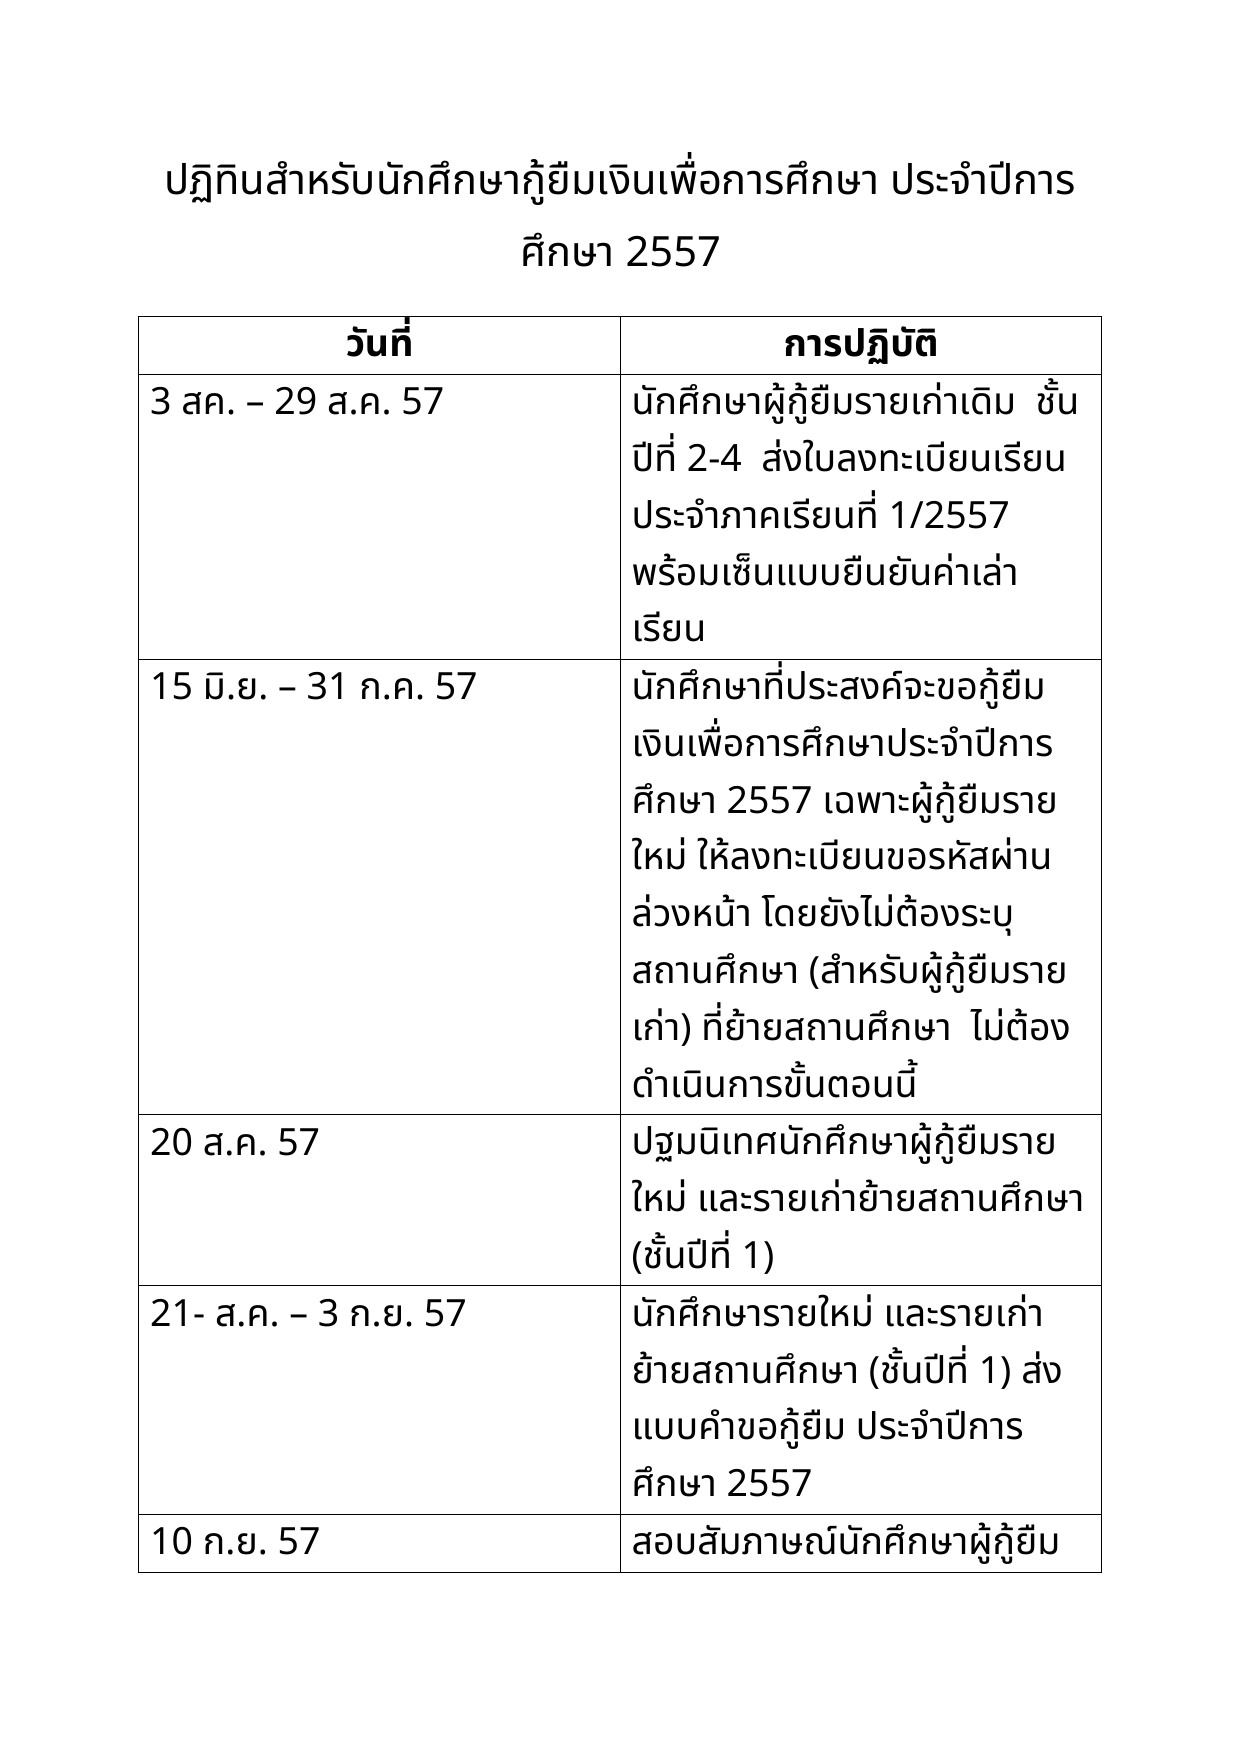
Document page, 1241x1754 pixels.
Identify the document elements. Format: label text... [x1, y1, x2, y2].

text ปฏิทินสำหรับนักศึกษากู้ยืมเงินเพื่อการศึกษา ประจำปีการศึกษา 2557 [150, 150, 1090, 286]
table_cell 15 มิ.ย. – 31 ก.ค. 57 [139, 660, 620, 1114]
table_cell นักศึกษาที่ประสงค์จะขอกู้ยืมเงินเพื่อการศึกษาประจำปีการศึกษา 2557 เฉพาะผู้กู้ยืมรายใหม่ ให้ลงทะเบียนขอรหัสผ่านล่วงหน้า โดยยังไม่ต้องระบุสถานศึกษา (สำหรับผู้กู้ยืมรายเก่า) ที่ย้ายสถานศึกษา ไม่ต้องดำเนินการขั้นตอนนี้ [621, 660, 1101, 1114]
table_cell 20 ส.ค. 57 [139, 1115, 620, 1285]
table_header การปฏิบัติ [621, 317, 1101, 374]
table_cell 21- ส.ค. – 3 ก.ย. 57 [139, 1286, 620, 1514]
table_cell ปฐมนิเทศนักศึกษาผู้กู้ยืมรายใหม่ และรายเก่าย้ายสถานศึกษา (ชั้นปีที่ 1) [621, 1115, 1101, 1285]
table_cell นักศึกษารายใหม่ และรายเก่าย้ายสถานศึกษา (ชั้นปีที่ 1) ส่งแบบคำขอกู้ยืม ประจำปีการศึกษา 2557 [621, 1286, 1101, 1514]
table_header วันที่ [139, 317, 620, 374]
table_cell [621, 1515, 1101, 1572]
table_cell นักศึกษาผู้กู้ยืมรายเก่าเดิม ชั้นปีที่ 2-4 ส่งใบลงทะเบียนเรียนประจำภาคเรียนที่ 1/2557 พร้อมเซ็นแบบยืนยันค่าเล่าเรียน [621, 375, 1101, 659]
table_cell 3 สค. – 29 ส.ค. 57 [139, 375, 620, 659]
table_cell 10 ก.ย. 57 [139, 1515, 620, 1572]
